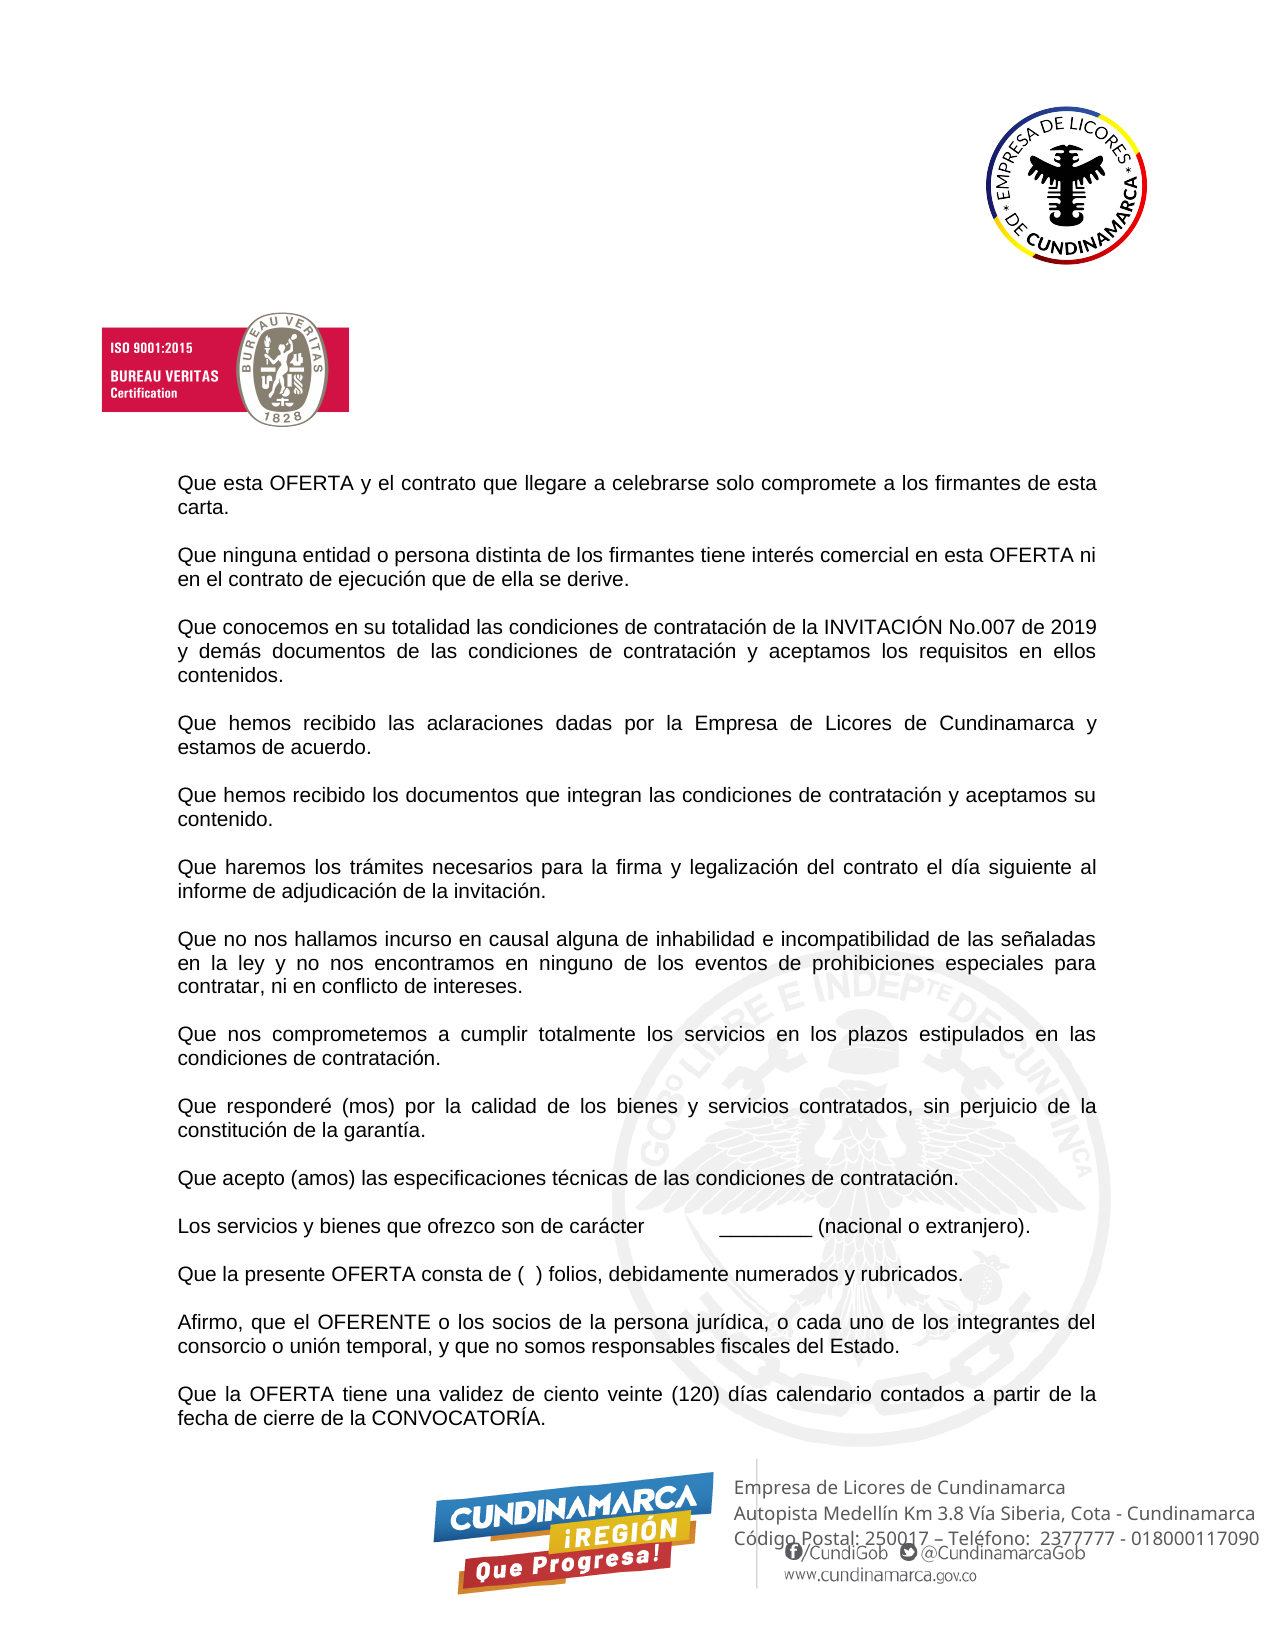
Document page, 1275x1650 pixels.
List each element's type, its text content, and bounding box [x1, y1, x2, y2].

picture [0, 930, 1159, 1628]
text Que haremos los trámites necesarios para la firma y legalización del contrato el día siguiente al informe de adjudicación de la invitación. [177, 854, 1098, 902]
text Que responderé (mos) por la calidad de los bienes y servicios contratados, sin perjuicio de la constitución de la garantía. [177, 1094, 1098, 1142]
text Afirmo, que el OFERENTE o los socios de la persona jurídica, o cada uno de los integrantes del consorcio o unión temporal, y que no somos responsables fiscales del Estado. [177, 1310, 1098, 1358]
text Que ninguna entidad o persona distinta de los firmantes tiene interés comercial en esta OFERTA ni en el contrato de ejecución que de ella se derive. [177, 543, 1098, 591]
text Que acepto (amos) las especificaciones técnicas de las condiciones de contratación. [177, 1166, 1098, 1190]
text Que hemos recibido los documentos que integran las condiciones de contratación y aceptamos su contenido. [177, 783, 1098, 831]
text Los servicios y bienes que ofrezco son de carácter ________ (nacional o extranjero). [177, 1214, 1098, 1238]
text Que conocemos en su totalidad las condiciones de contratación de la INVITACIÓN No.007 de 2019 y demás documentos de las condiciones de contratación y aceptamos los requisitos en ellos contenidos. [177, 615, 1098, 687]
text Que no nos hallamos incurso en causal alguna de inhabilidad e incompatibilidad de las señaladas en la ley y no nos encontramos en ninguno de los eventos de prohibiciones especiales para contratar, ni en conflicto de intereses. [177, 926, 1098, 998]
text Que nos comprometemos a cumplir totalmente los servicios en los plazos estipulados en las condiciones de contratación. [177, 1022, 1098, 1070]
text Que hemos recibido las aclaraciones dadas por la Empresa de Licores de Cundinamarca y estamos de acuerdo. [177, 711, 1098, 759]
text Que la presente OFERTA consta de ( ) folios, debidamente numerados y rubricados. [177, 1262, 1098, 1286]
text Que esta OFERTA y el contrato que llegare a celebrarse solo compromete a los firmantes de esta carta. [177, 471, 1098, 519]
picture [82, 266, 373, 472]
picture [982, 104, 1151, 267]
text Que la OFERTA tiene una validez de ciento veinte (120) días calendario contados a partir de la fecha de cierre de la CONVOCATORÍA. [177, 1382, 1098, 1429]
